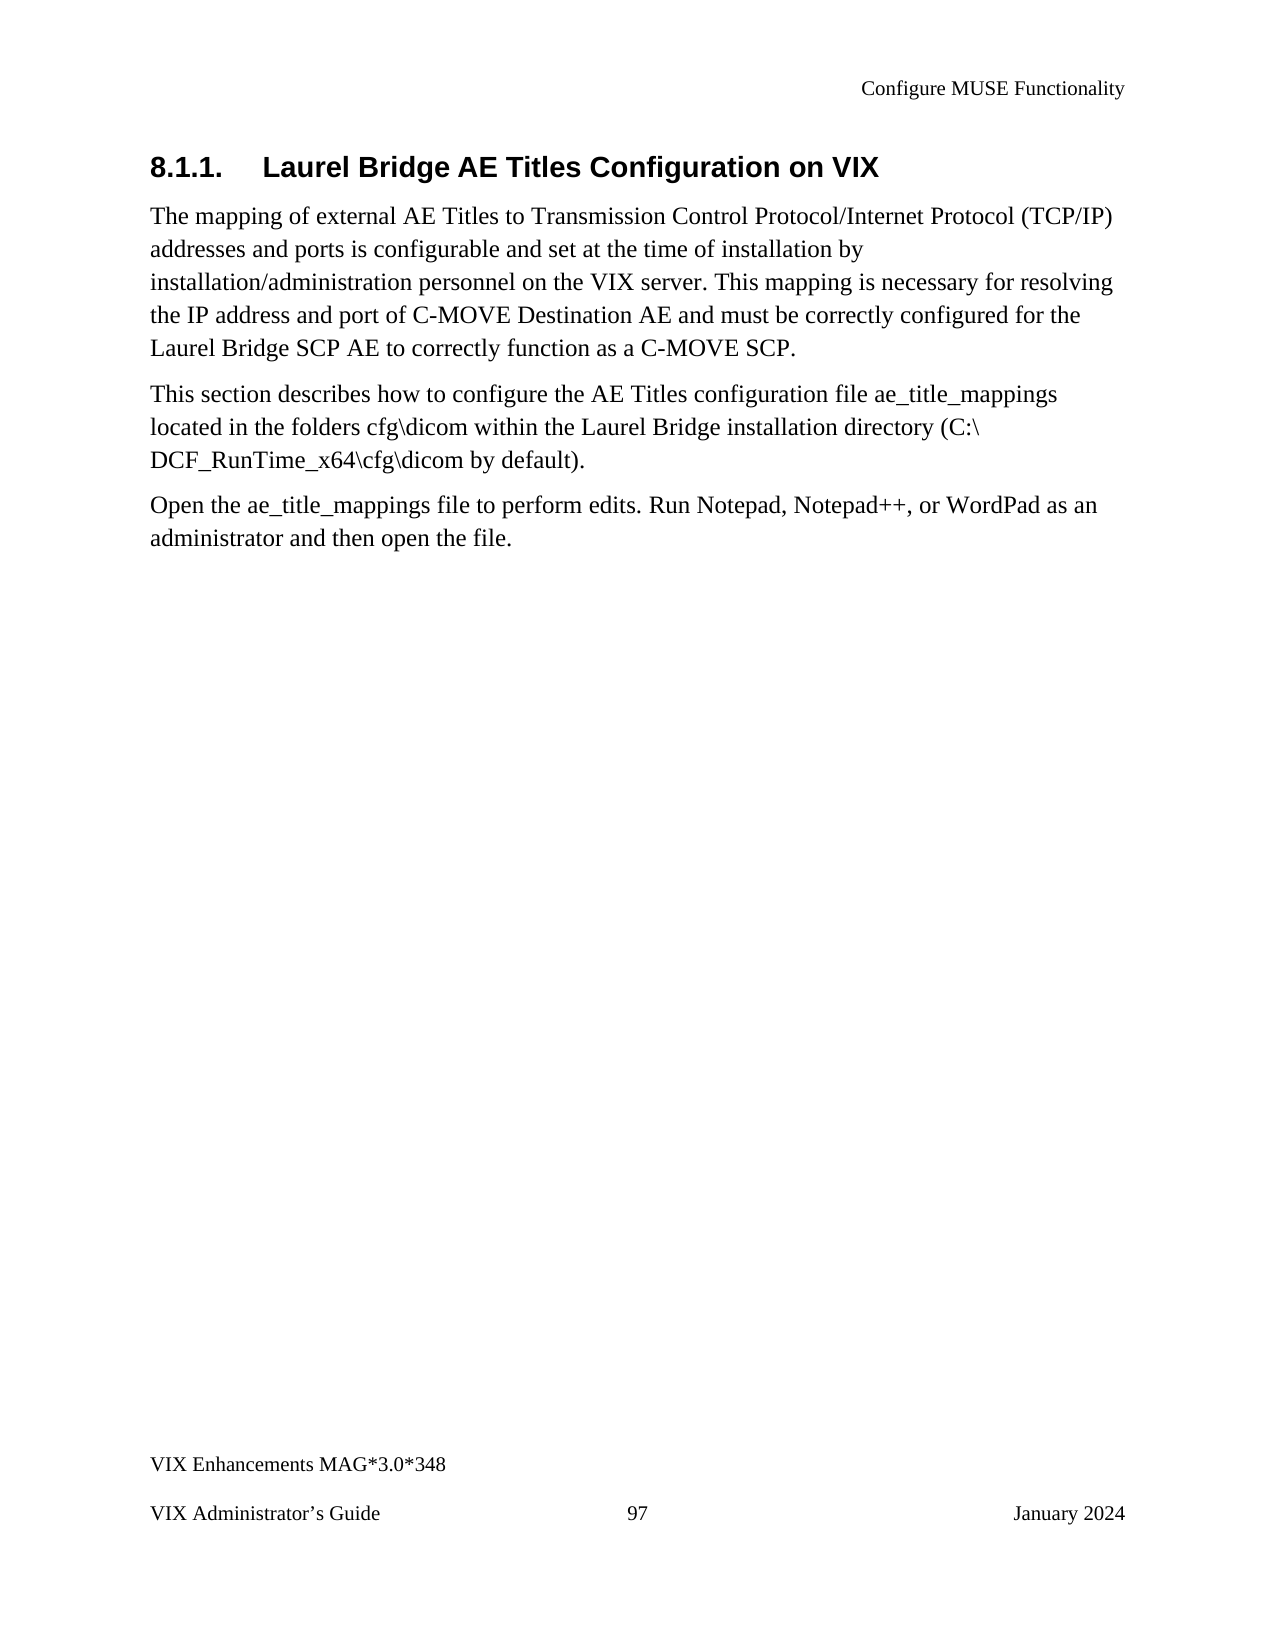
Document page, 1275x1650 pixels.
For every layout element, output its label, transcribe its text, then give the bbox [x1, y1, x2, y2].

text Open the ae_title_mappings file to perform edits. Run Notepad, Notepad++, or WordPad as an administrator and then open the file. [150, 490, 1125, 552]
text The mapping of external AE Titles to Transmission Control Protocol/Internet Protocol (TCP/IP) addresses and ports is configurable and set at the time of installation by installation/administration personnel on the VIX server. This mapping is necessary for resolving the IP address and port of C-MOVE Destination AE and must be correctly configured for the Laurel Bridge SCP AE to correctly function as a C-MOVE SCP. [150, 201, 1125, 362]
subtitle Laurel Bridge AE Titles Configuration on VIX [150, 150, 1125, 183]
text This section describes how to configure the AE Titles configuration file ae_title_mappings located in the folders cfg\dicom within the Laurel Bridge installation directory (C:\DCF_RunTime_x64\cfg\dicom by default). [150, 379, 1125, 473]
